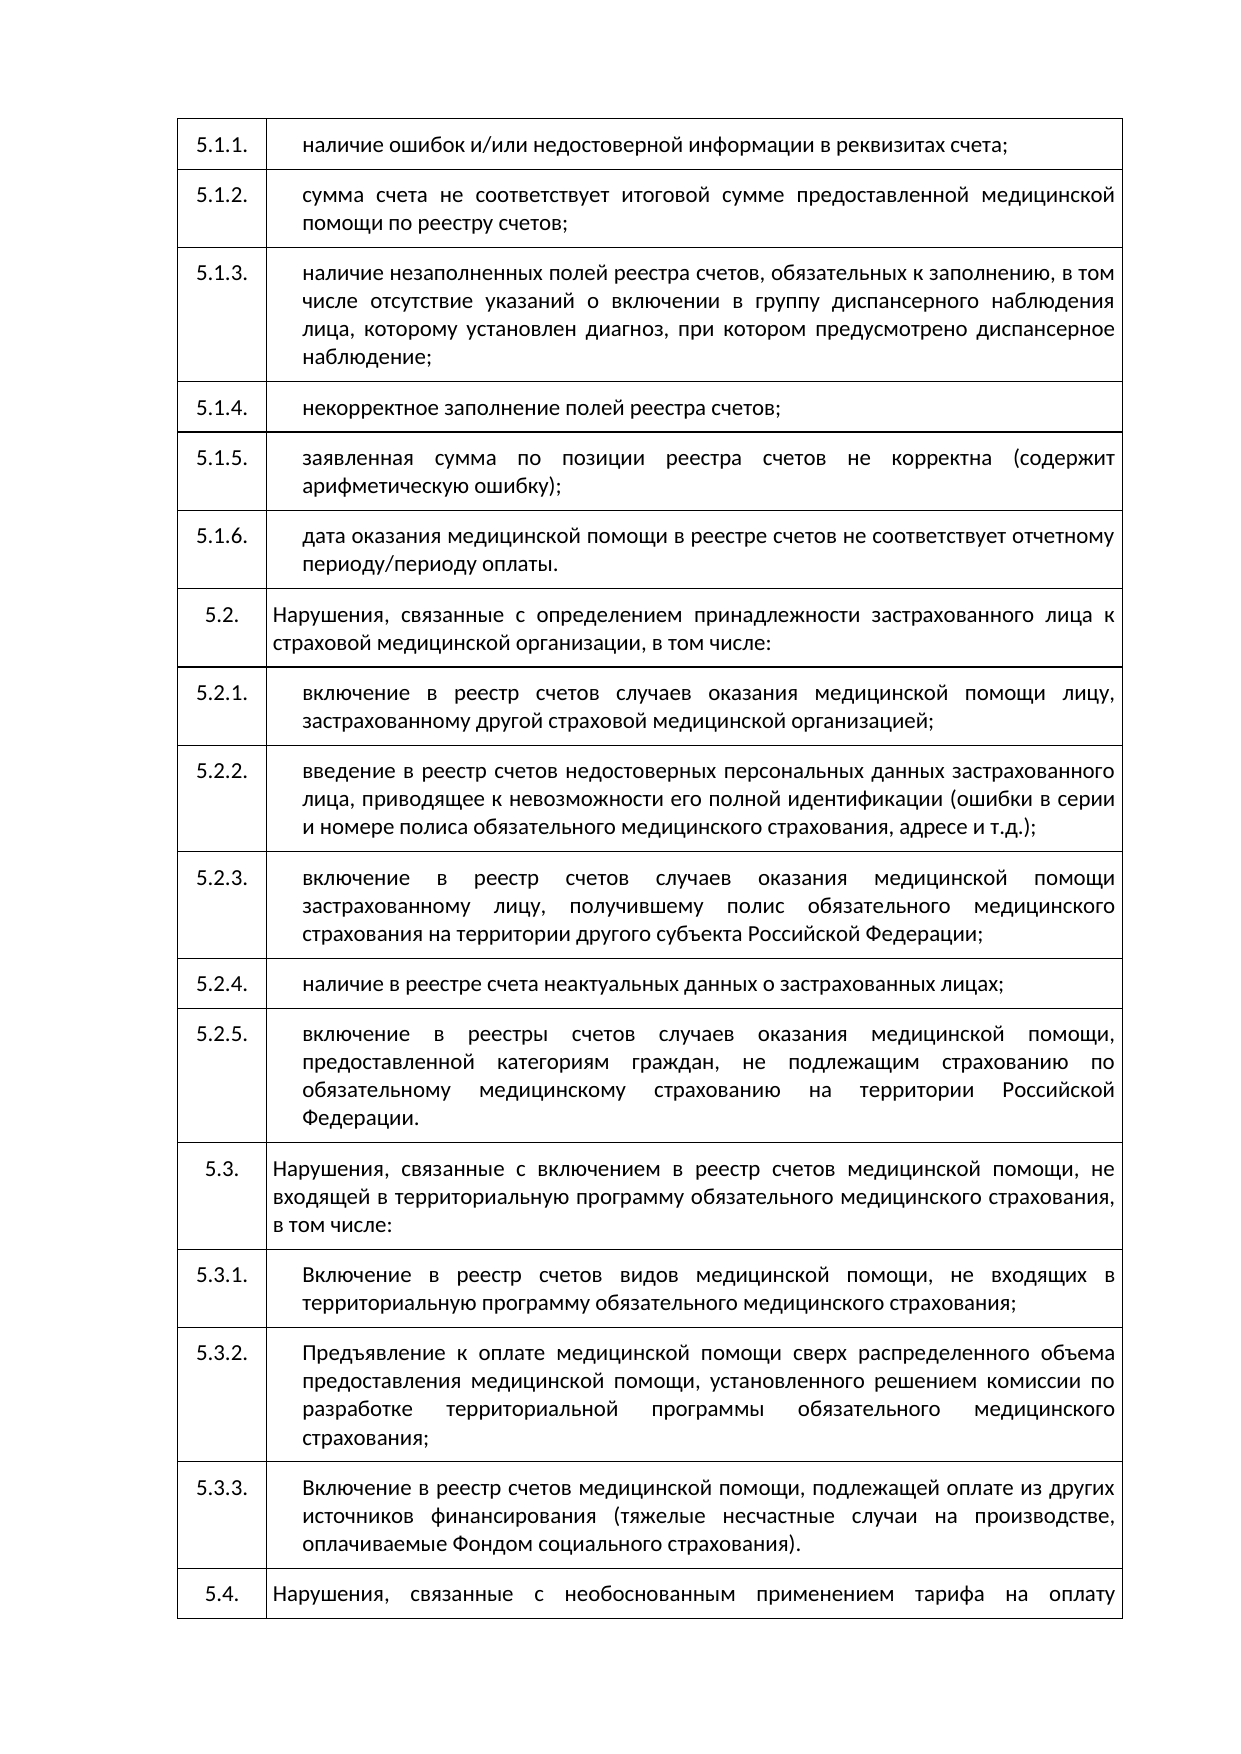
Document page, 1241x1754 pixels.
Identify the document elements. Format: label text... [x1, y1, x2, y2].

table_cell 5.2.4. [178, 959, 266, 1008]
table_cell введение в реестр счетов недостоверных персональных данных застрахованного лица, приводящее к невозможности его полной идентификации (ошибки в серии и номере полиса обязательного медицинского страхования, адресе и т.д.); [267, 746, 1122, 851]
table_cell 5.1.4. [178, 382, 266, 431]
table_cell 5.1.2. [178, 170, 266, 247]
table_cell 5.1.5. [178, 433, 266, 510]
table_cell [267, 1569, 1122, 1618]
table_cell 5.2.2. [178, 746, 266, 851]
table_cell 5.3. [178, 1143, 266, 1248]
table_cell сумма счета не соответствует итоговой сумме предоставленной медицинской помощи по реестру счетов; [267, 170, 1122, 247]
table_cell включение в реестр счетов случаев оказания медицинской помощи застрахованному лицу, получившему полис обязательного медицинского страхования на территории другого субъекта Российской Федерации; [267, 852, 1122, 957]
table_cell Нарушения, связанные с определением принадлежности застрахованного лица к страховой медицинской организации, в том числе: [267, 589, 1122, 666]
table_cell 5.1.1. [178, 119, 266, 168]
table_cell включение в реестр счетов случаев оказания медицинской помощи лицу, застрахованному другой страховой медицинской организацией; [267, 668, 1122, 745]
table_cell 5.3.1. [178, 1250, 266, 1327]
table_cell наличие незаполненных полей реестра счетов, обязательных к заполнению, в том числе отсутствие указаний о включении в группу диспансерного наблюдения лица, которому установлен диагноз, при котором предусмотрено диспансерное наблюдение; [267, 248, 1122, 381]
table_cell 5.1.6. [178, 511, 266, 588]
table_cell включение в реестры счетов случаев оказания медицинской помощи, предоставленной категориям граждан, не подлежащим страхованию по обязательному медицинскому страхованию на территории Российской Федерации. [267, 1009, 1122, 1142]
table_cell 5.2. [178, 589, 266, 666]
table_cell 5.3.3. [178, 1462, 266, 1568]
table_cell Предъявление к оплате медицинской помощи сверх распределенного объема предоставления медицинской помощи, установленного решением комиссии по разработке территориальной программы обязательного медицинского страхования; [267, 1328, 1122, 1461]
table_cell 5.2.3. [178, 852, 266, 957]
table_cell Включение в реестр счетов медицинской помощи, подлежащей оплате из других источников финансирования (тяжелые несчастные случаи на производстве, оплачиваемые Фондом социального страхования). [267, 1462, 1122, 1568]
table_cell 5.2.5. [178, 1009, 266, 1142]
table_cell Включение в реестр счетов видов медицинской помощи, не входящих в территориальную программу обязательного медицинского страхования; [267, 1250, 1122, 1327]
table_cell наличие ошибок и/или недостоверной информации в реквизитах счета; [267, 119, 1122, 168]
table_cell 5.2.1. [178, 668, 266, 745]
table_cell дата оказания медицинской помощи в реестре счетов не соответствует отчетному периоду/периоду оплаты. [267, 511, 1122, 588]
table_cell Нарушения, связанные с включением в реестр счетов медицинской помощи, не входящей в территориальную программу обязательного медицинского страхования, в том числе: [267, 1143, 1122, 1248]
table_cell наличие в реестре счета неактуальных данных о застрахованных лицах; [267, 959, 1122, 1008]
table_cell 5.4. [178, 1569, 266, 1618]
table_cell некорректное заполнение полей реестра счетов; [267, 382, 1122, 431]
table_cell заявленная сумма по позиции реестра счетов не корректна (содержит арифметическую ошибку); [267, 433, 1122, 510]
table_cell 5.3.2. [178, 1328, 266, 1461]
table_cell 5.1.3. [178, 248, 266, 381]
